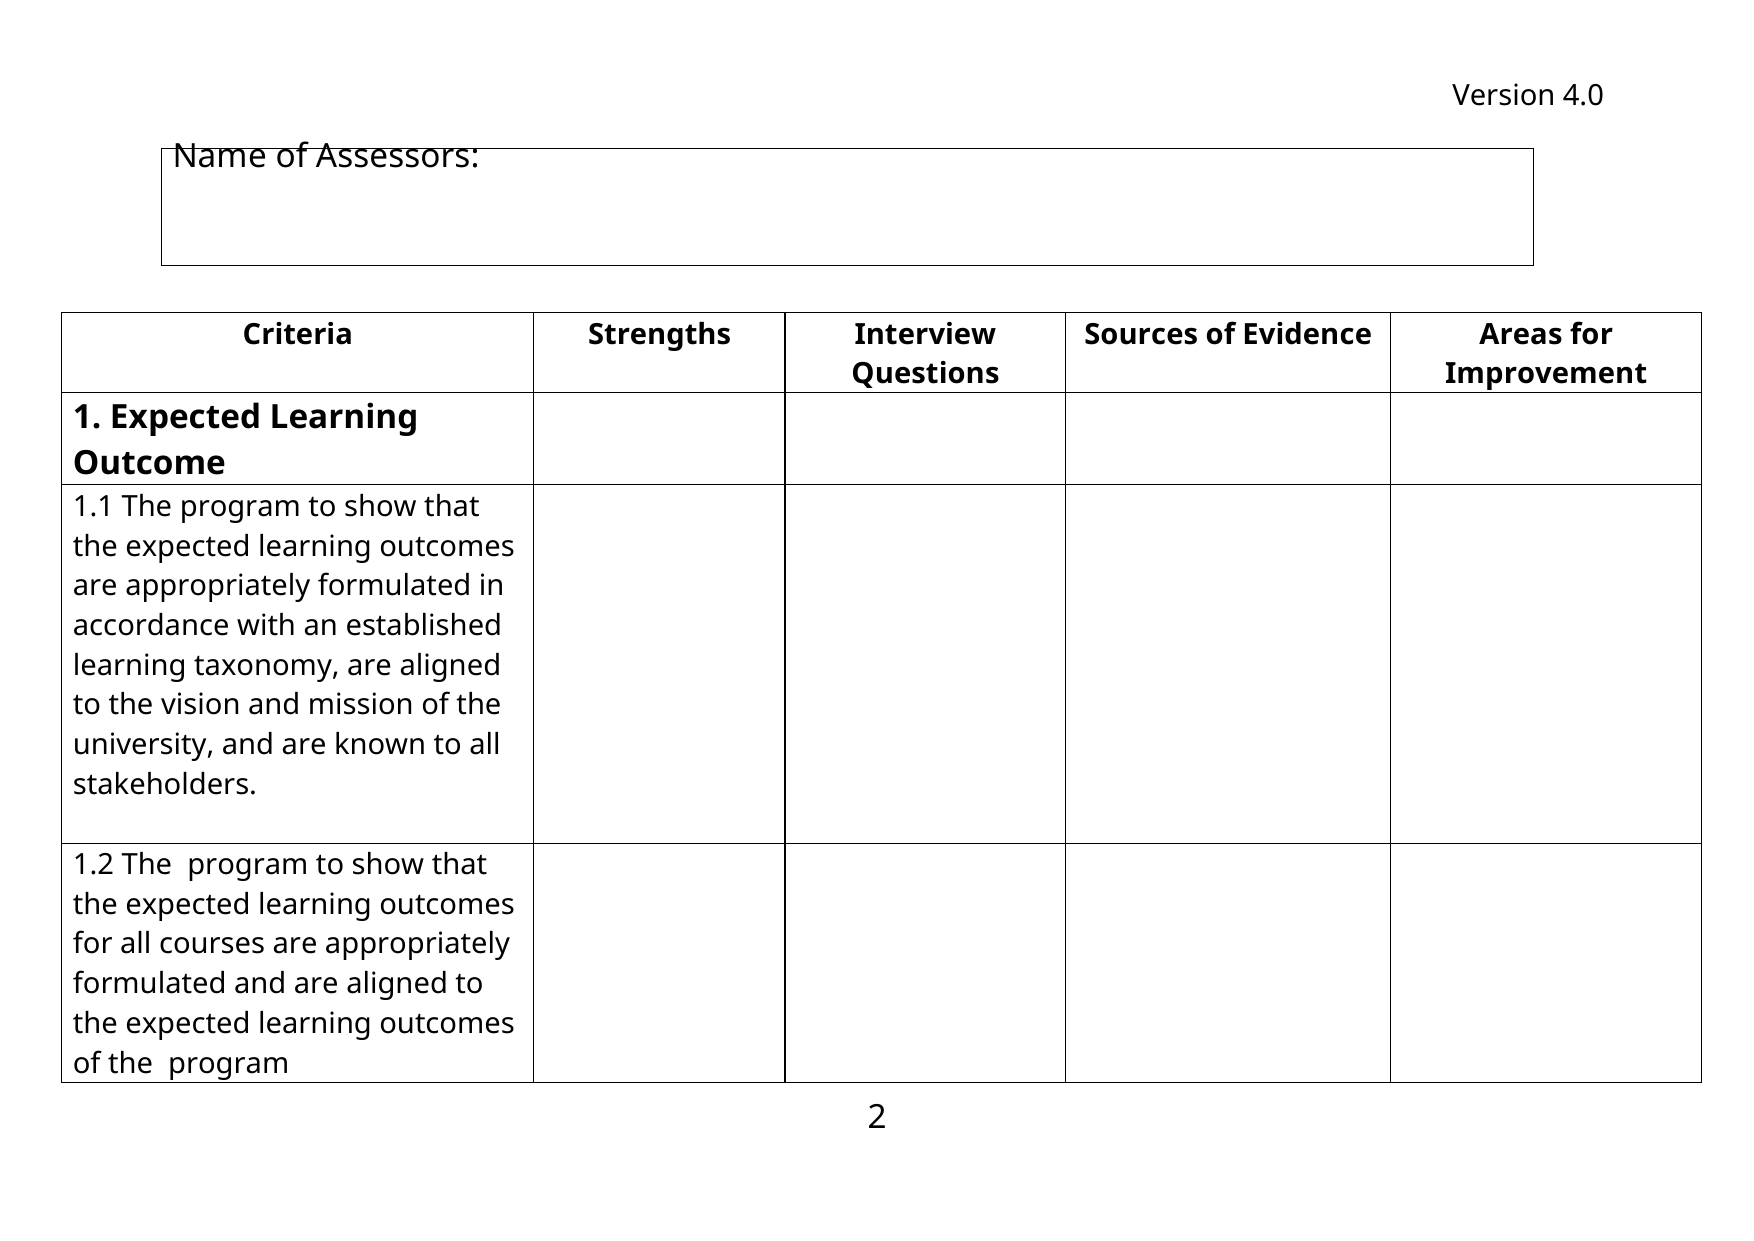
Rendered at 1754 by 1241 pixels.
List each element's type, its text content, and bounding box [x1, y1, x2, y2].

table_header Strengths [534, 313, 784, 392]
table_cell 1.1 The program to show that the expected learning outcomes are appropriately formulated in accordance with an established learning taxonomy, are aligned to the vision and mission of the university, and are known to all stakeholders. [62, 485, 533, 842]
table_cell [534, 844, 784, 1082]
table_cell 1. Expected Learning Outcome [62, 393, 533, 484]
table_cell [1066, 393, 1390, 484]
table_cell [786, 844, 1065, 1082]
table_header Sources of Evidence [1066, 313, 1390, 392]
table_cell [534, 485, 784, 842]
table_cell [534, 393, 784, 484]
table_header Areas for Improvement [1391, 313, 1701, 392]
table_header Interview Questions [786, 313, 1065, 392]
table_cell [1391, 393, 1701, 484]
table_cell [1066, 485, 1390, 842]
table_header Criteria [62, 313, 533, 392]
table_cell [1391, 844, 1701, 1082]
table_cell [1066, 844, 1390, 1082]
table_cell Name of Assessors: [162, 149, 1533, 265]
table_cell [786, 393, 1065, 484]
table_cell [62, 844, 533, 1082]
table_cell [786, 485, 1065, 842]
table_cell [1391, 485, 1701, 842]
